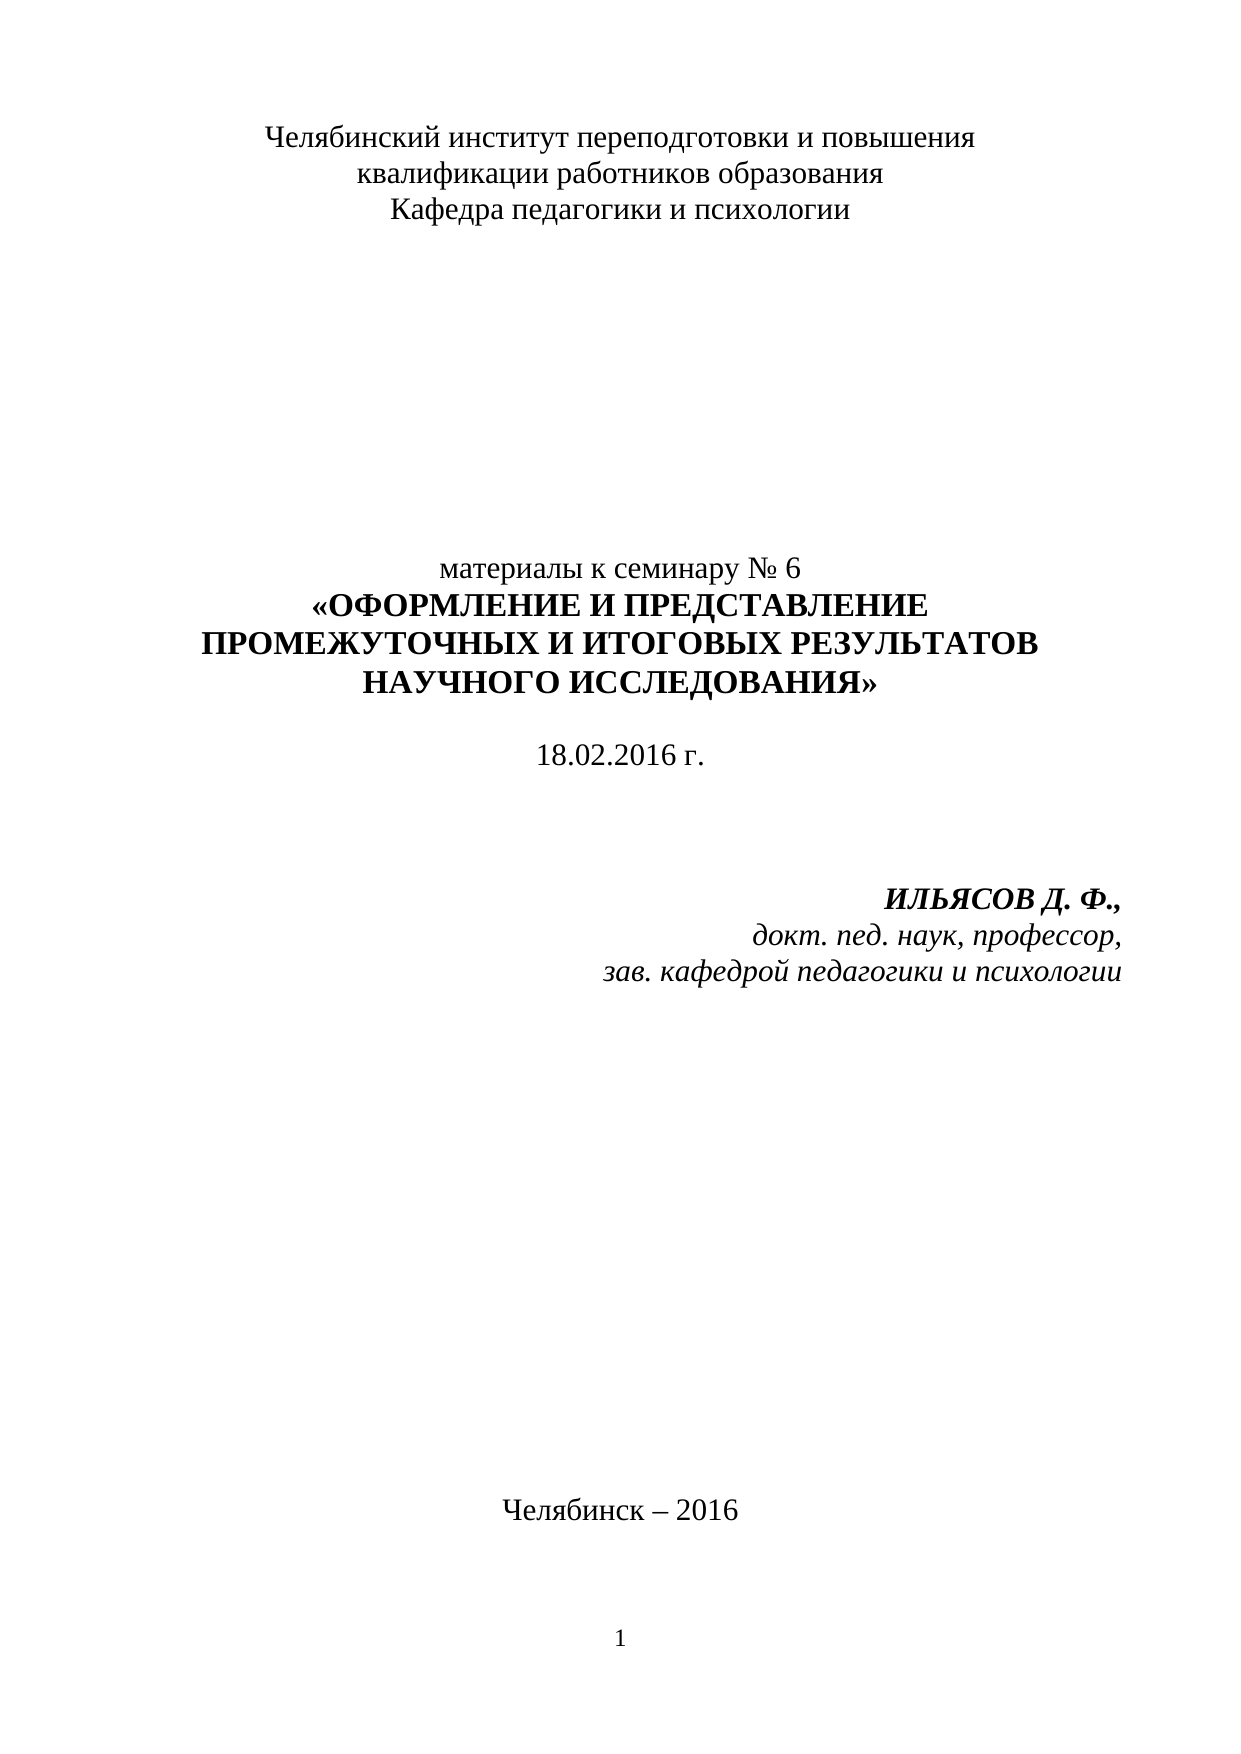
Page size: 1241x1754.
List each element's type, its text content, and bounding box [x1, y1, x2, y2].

text Челябинск – 2016 [118, 1491, 1122, 1527]
text Кафедра педагогики и психологии [118, 190, 1122, 226]
text ПРОМЕЖУТОЧНЫХ И ИТОГОВЫХ РЕЗУЛЬТАТОВ [118, 624, 1122, 662]
text материалы к семинару № 6 [118, 549, 1122, 585]
text 18.02.2016 г. [118, 736, 1122, 772]
text «ОФОРМЛЕНИЕ И ПРЕДСТАВЛЕНИЕ [118, 585, 1122, 624]
text докт. пед. наук, профессор, [118, 916, 1122, 952]
text Челябинский институт переподготовки и повышения [118, 118, 1122, 154]
text НАУЧНОГО ИССЛЕДОВАНИЯ» [118, 662, 1122, 700]
text ИЛЬЯСОВ Д. Ф., [118, 880, 1122, 916]
text квалификации работников образования [118, 154, 1122, 190]
text зав. кафедрой педагогики и психологии [118, 952, 1122, 988]
